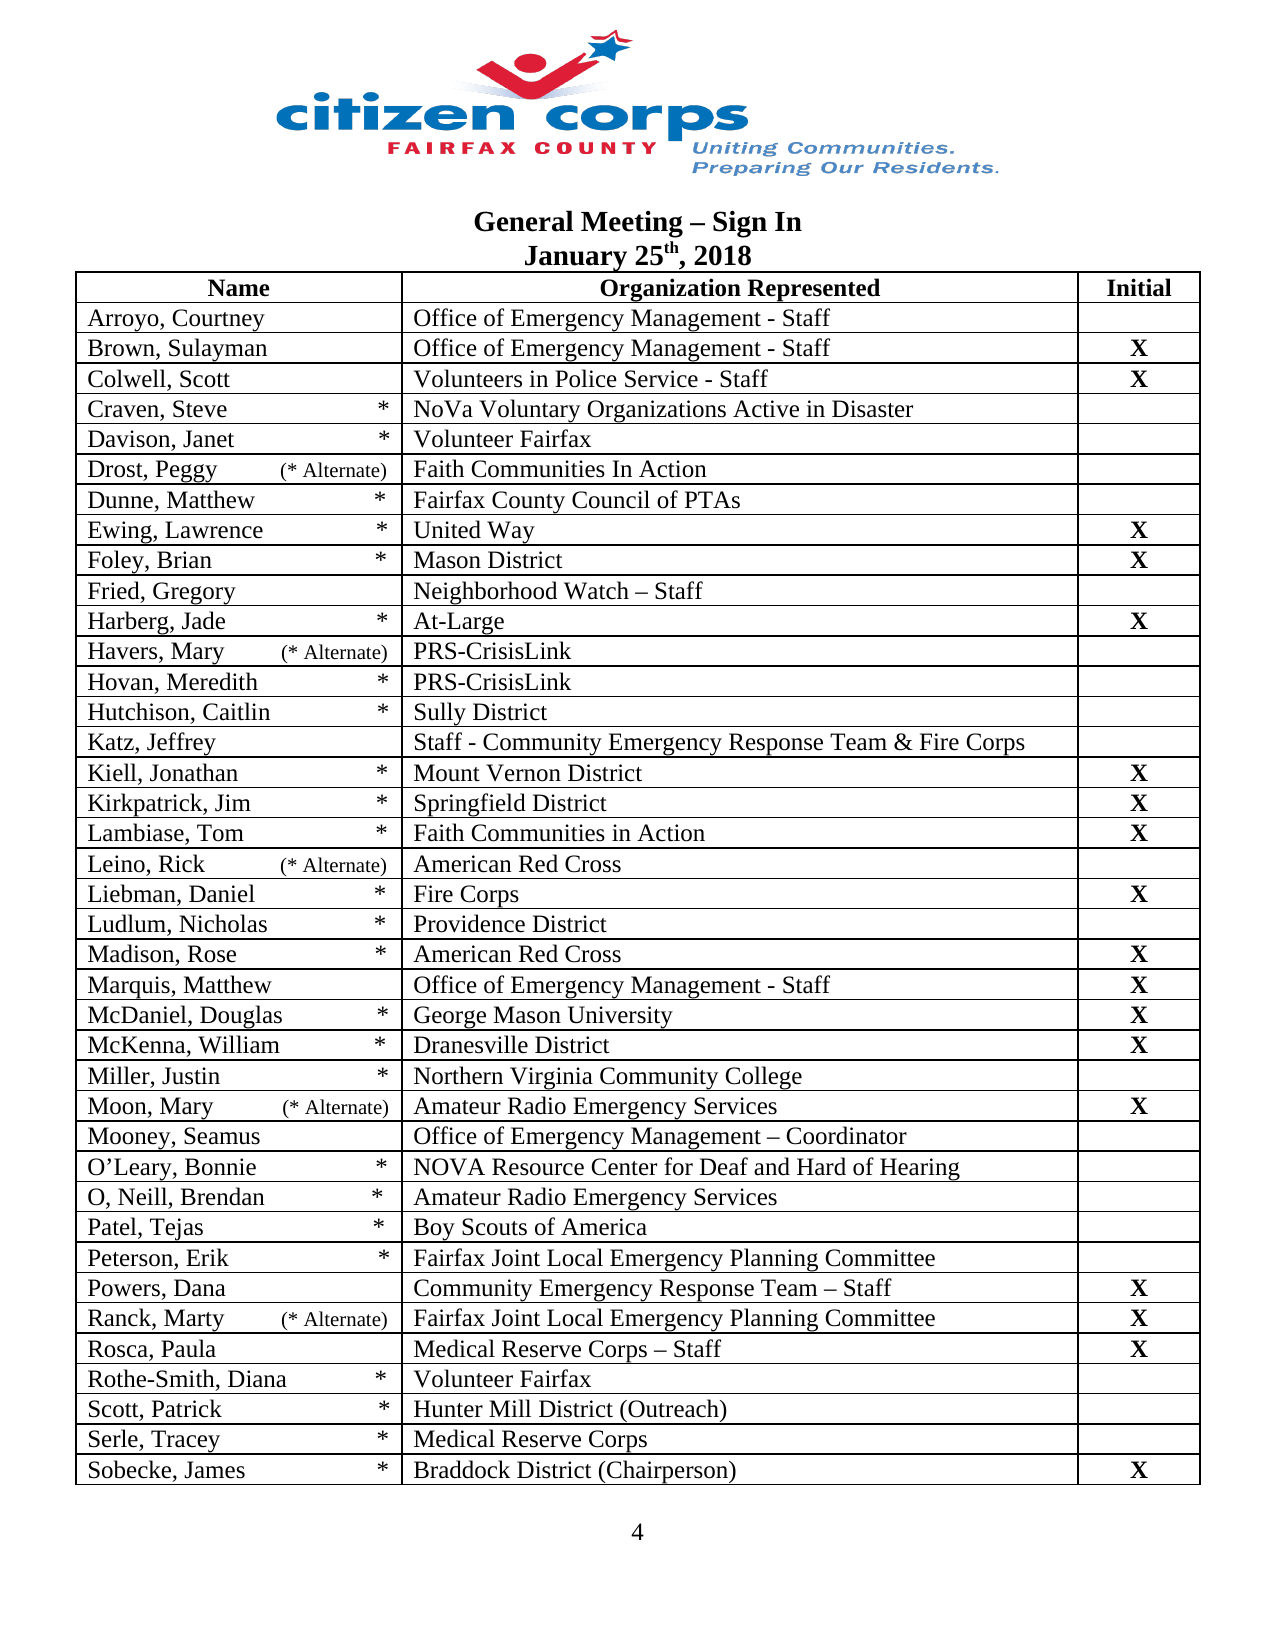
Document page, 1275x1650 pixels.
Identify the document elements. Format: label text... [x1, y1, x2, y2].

table_cell [1079, 485, 1199, 514]
table_cell Amateur Radio Emergency Services [403, 1182, 1077, 1211]
table_cell Miller, Justin * [77, 1061, 401, 1089]
table_cell Faith Communities In Action [403, 455, 1077, 483]
table_cell Kirkpatrick, Jim * [77, 788, 401, 817]
table_cell Neighborhood Watch – Staff [403, 576, 1077, 604]
table_cell X [1079, 788, 1199, 817]
table_cell Faith Communities in Action [403, 818, 1077, 847]
table_cell [1079, 667, 1199, 696]
table_cell PRS-CrisisLink [403, 637, 1077, 665]
table_cell [1079, 1425, 1199, 1453]
table_cell Medical Reserve Corps [403, 1425, 1077, 1453]
table_cell Rothe-Smith, Diana * [77, 1364, 401, 1393]
table_cell Leino, Rick (* Alternate) [77, 849, 401, 877]
table_cell [1079, 727, 1199, 756]
table_cell American Red Cross [403, 940, 1077, 968]
table_header Name [77, 273, 401, 301]
table_cell Sobecke, James * [77, 1455, 401, 1484]
table_header Organization Represented [403, 273, 1077, 301]
table_cell Mason District [403, 546, 1077, 574]
table_cell X [1079, 970, 1199, 999]
table_cell Fairfax Joint Local Emergency Planning Committee [403, 1243, 1077, 1271]
table_cell McKenna, William * [77, 1031, 401, 1059]
table_cell NOVA Resource Center for Deaf and Hard of Hearing [403, 1152, 1077, 1181]
table_cell American Red Cross [403, 849, 1077, 877]
table_cell Dunne, Matthew * [77, 485, 401, 514]
table_cell Serle, Tracey * [77, 1425, 401, 1453]
table_cell Moon, Mary (* Alternate) [77, 1091, 401, 1120]
table_cell O, Neill, Brendan * [77, 1182, 401, 1211]
table_cell X [1079, 818, 1199, 847]
table_cell Havers, Mary (* Alternate) [77, 637, 401, 665]
table_cell Office of Emergency Management - Staff [403, 970, 1077, 999]
table_cell [1079, 1182, 1199, 1211]
table_cell X [1079, 1455, 1199, 1484]
table_cell McDaniel, Douglas * [77, 1000, 401, 1029]
table_cell O’Leary, Bonnie * [77, 1152, 401, 1181]
table_cell Hovan, Meredith * [77, 667, 401, 696]
table_cell [1079, 576, 1199, 604]
table_cell X [1079, 515, 1199, 544]
table_cell Colwell, Scott [77, 364, 401, 392]
table_cell Providence District [403, 909, 1077, 938]
table_cell Drost, Peggy (* Alternate) [77, 455, 401, 483]
table_cell [1079, 1122, 1199, 1150]
table_cell Hutchison, Caitlin * [77, 697, 401, 726]
table_cell [1079, 455, 1199, 483]
table_cell Craven, Steve * [77, 394, 401, 423]
table_cell Fairfax Joint Local Emergency Planning Committee [403, 1303, 1077, 1332]
table_cell United Way [403, 515, 1077, 544]
table_cell [1079, 303, 1199, 332]
table_cell Northern Virginia Community College [403, 1061, 1077, 1089]
table_cell [1079, 637, 1199, 665]
table_cell Dranesville District [403, 1031, 1077, 1059]
table_cell X [1079, 364, 1199, 392]
table_cell Office of Emergency Management – Coordinator [403, 1122, 1077, 1150]
table_cell [1079, 1364, 1199, 1393]
table_cell X [1079, 1273, 1199, 1302]
table_cell [1079, 1061, 1199, 1089]
table_cell [1079, 394, 1199, 423]
table_cell [1079, 1152, 1199, 1181]
table_cell X [1079, 940, 1199, 968]
table_cell Marquis, Matthew [77, 970, 401, 999]
table_cell Office of Emergency Management - Staff [403, 303, 1077, 332]
table_cell X [1079, 606, 1199, 635]
table_cell PRS-CrisisLink [403, 667, 1077, 696]
table_cell Harberg, Jade * [77, 606, 401, 635]
table_cell [1079, 1243, 1199, 1271]
table_cell X [1079, 1303, 1199, 1332]
table_cell [1079, 1394, 1199, 1423]
table_cell [1079, 909, 1199, 938]
table_cell [1079, 424, 1199, 453]
table_cell [1079, 697, 1199, 726]
table_cell Springfield District [403, 788, 1077, 817]
table_cell Brown, Sulayman [77, 333, 401, 362]
table_cell X [1079, 1334, 1199, 1362]
table_cell Peterson, Erik * [77, 1243, 401, 1271]
table_cell Fairfax County Council of PTAs [403, 485, 1077, 514]
table_cell Mount Vernon District [403, 758, 1077, 786]
table_cell X [1079, 1031, 1199, 1059]
table_cell [1079, 849, 1199, 877]
table_cell Fried, Gregory [77, 576, 401, 604]
table_cell Ludlum, Nicholas * [77, 909, 401, 938]
table_cell Liebman, Daniel * [77, 879, 401, 908]
table_cell Volunteers in Police Service - Staff [403, 364, 1077, 392]
table_cell X [1079, 1091, 1199, 1120]
table_cell Davison, Janet * [77, 424, 401, 453]
table_cell Sully District [403, 697, 1077, 726]
table_cell X [1079, 333, 1199, 362]
table_cell Kiell, Jonathan * [77, 758, 401, 786]
table_cell Patel, Tejas * [77, 1212, 401, 1241]
table_cell Office of Emergency Management - Staff [403, 333, 1077, 362]
table_cell At-Large [403, 606, 1077, 635]
table_cell Mooney, Seamus [77, 1122, 401, 1150]
table_cell Hunter Mill District (Outreach) [403, 1394, 1077, 1423]
table_cell Powers, Dana [77, 1273, 401, 1302]
table_header Initial [1079, 273, 1199, 301]
table_cell Ranck, Marty (* Alternate) [77, 1303, 401, 1332]
table_cell Foley, Brian * [77, 546, 401, 574]
table_cell Staff - Community Emergency Response Team & Fire Corps [403, 727, 1077, 756]
table_cell Volunteer Fairfax [403, 1364, 1077, 1393]
table_cell Rosca, Paula [77, 1334, 401, 1362]
table_cell NoVa Voluntary Organizations Active in Disaster [403, 394, 1077, 423]
table_cell Katz, Jeffrey [77, 727, 401, 756]
picture [276, 30, 999, 176]
table_cell Scott, Patrick * [77, 1394, 401, 1423]
table_cell Volunteer Fairfax [403, 424, 1077, 453]
text General Meeting – Sign In [75, 204, 1200, 238]
table_cell Fire Corps [403, 879, 1077, 908]
table_cell Medical Reserve Corps – Staff [403, 1334, 1077, 1362]
table_cell X [1079, 546, 1199, 574]
table_cell X [1079, 1000, 1199, 1029]
table_cell George Mason University [403, 1000, 1077, 1029]
table_cell Braddock District (Chairperson) [403, 1455, 1077, 1484]
table_cell Ewing, Lawrence * [77, 515, 401, 544]
table_cell Arroyo, Courtney [77, 303, 401, 332]
table_cell X [1079, 879, 1199, 908]
table_cell Community Emergency Response Team – Staff [403, 1273, 1077, 1302]
table_cell X [1079, 758, 1199, 786]
table_cell Boy Scouts of America [403, 1212, 1077, 1241]
table_cell [1079, 1212, 1199, 1241]
table_cell Lambiase, Tom * [77, 818, 401, 847]
table_cell Madison, Rose * [77, 940, 401, 968]
table_cell Amateur Radio Emergency Services [403, 1091, 1077, 1120]
text January 25th, 2018 [75, 238, 1200, 271]
